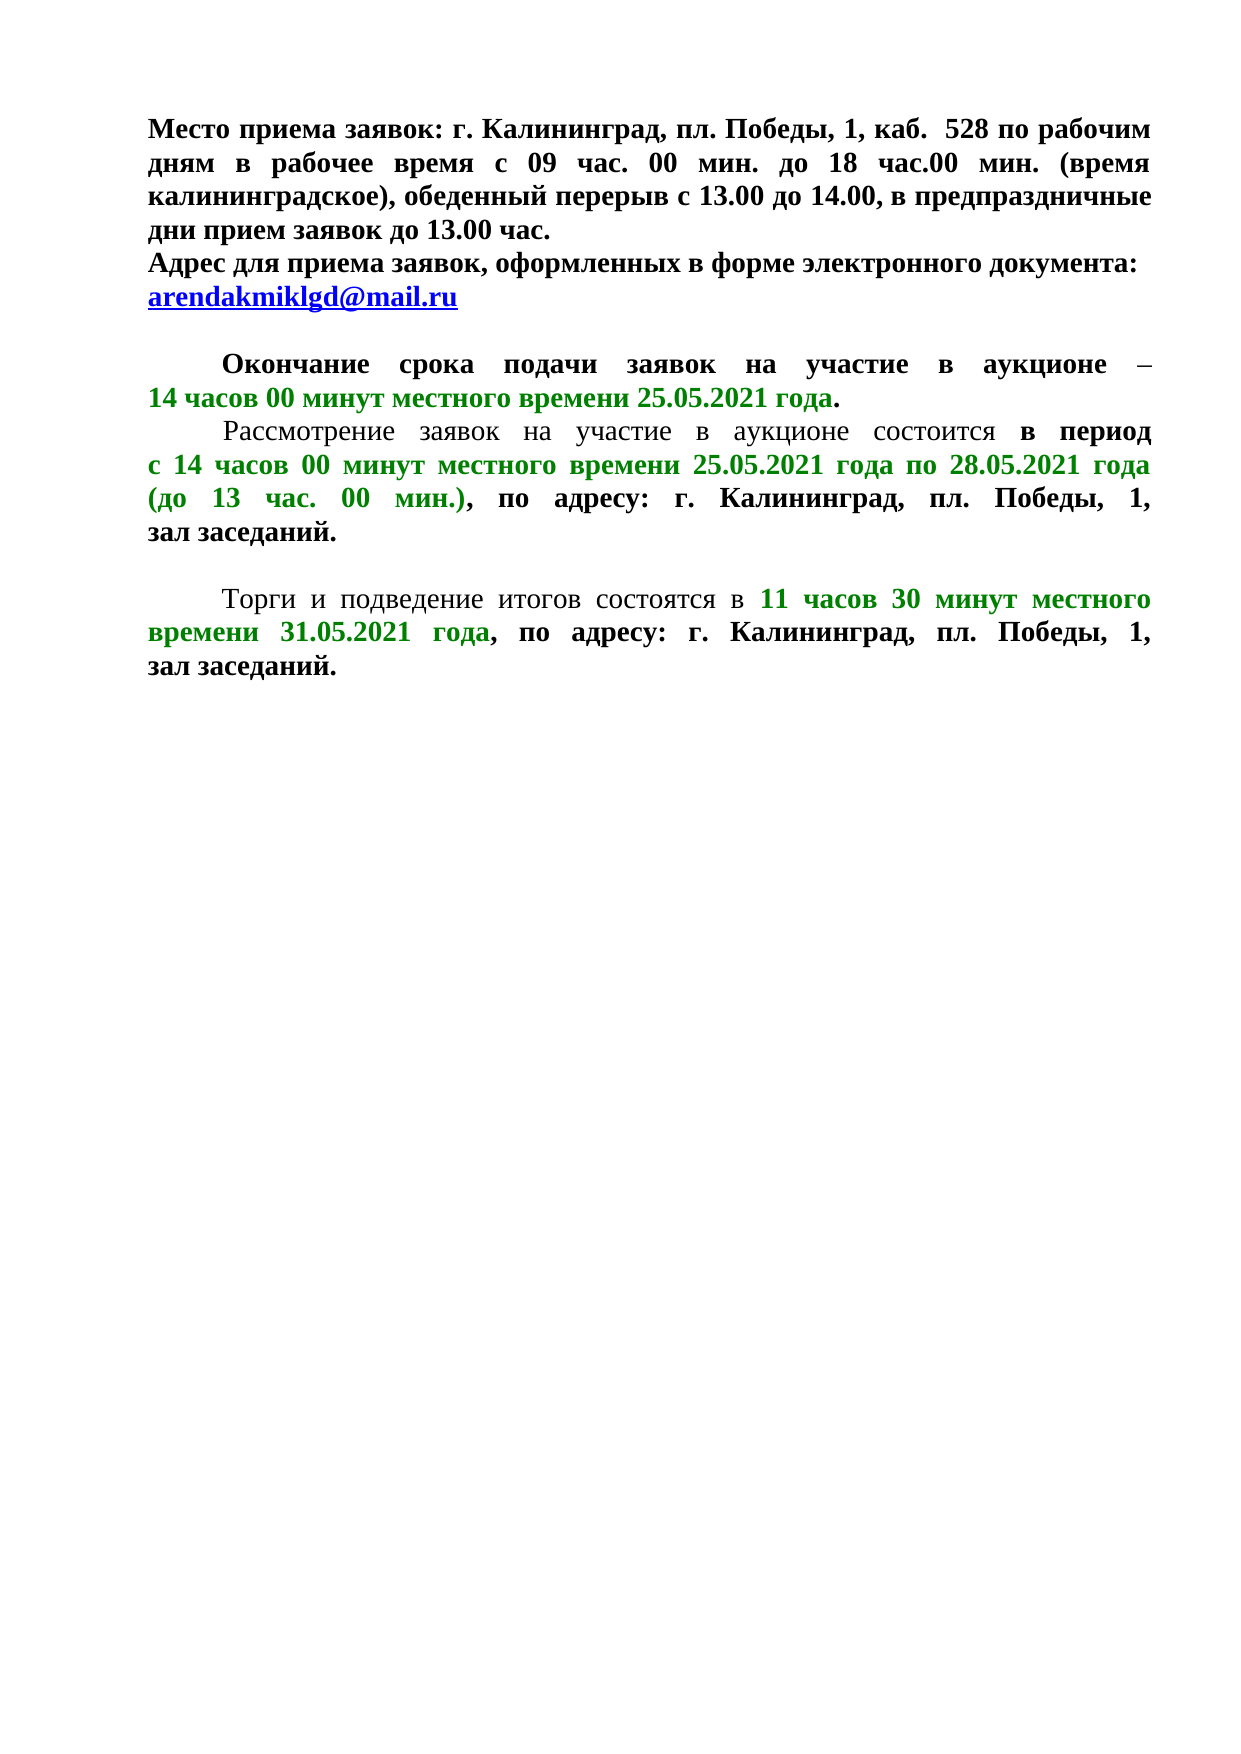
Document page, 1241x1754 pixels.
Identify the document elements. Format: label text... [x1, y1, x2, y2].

text Торги и подведение итогов состоятся в 11 часов 30 минут местного времени 31.05.2021 года, по адресу: г. Калининград, пл. Победы, 1, зал заседаний. [148, 581, 1152, 682]
text Рассмотрение заявок на участие в аукционе состоится в период с 14 часов 00 минут местного времени 25.05.2021 года по 28.05.2021 года (до 13 час. 00 мин.), по адресу: г. Калининград, пл. Победы, 1, зал заседаний. [148, 413, 1152, 547]
text Место приема заявок: г. Калининград, пл. Победы, 1, каб. 528 по рабочим дням в рабочее время с 09 час. 00 мин. до 18 час.00 мин. (время калининградское), обеденный перерыв с 13.00 до 14.00, в предпраздничные дни прием заявок до 13.00 час. [148, 111, 1152, 246]
text Адрес для приема заявок, оформленных в форме электронного документа: [148, 246, 1152, 279]
text Окончание срока подачи заявок на участие в аукционе – 14 часов 00 минут местного времени 25.05.2021 года. [148, 346, 1152, 413]
text arendakmiklgd@mail.ru [148, 279, 1152, 313]
